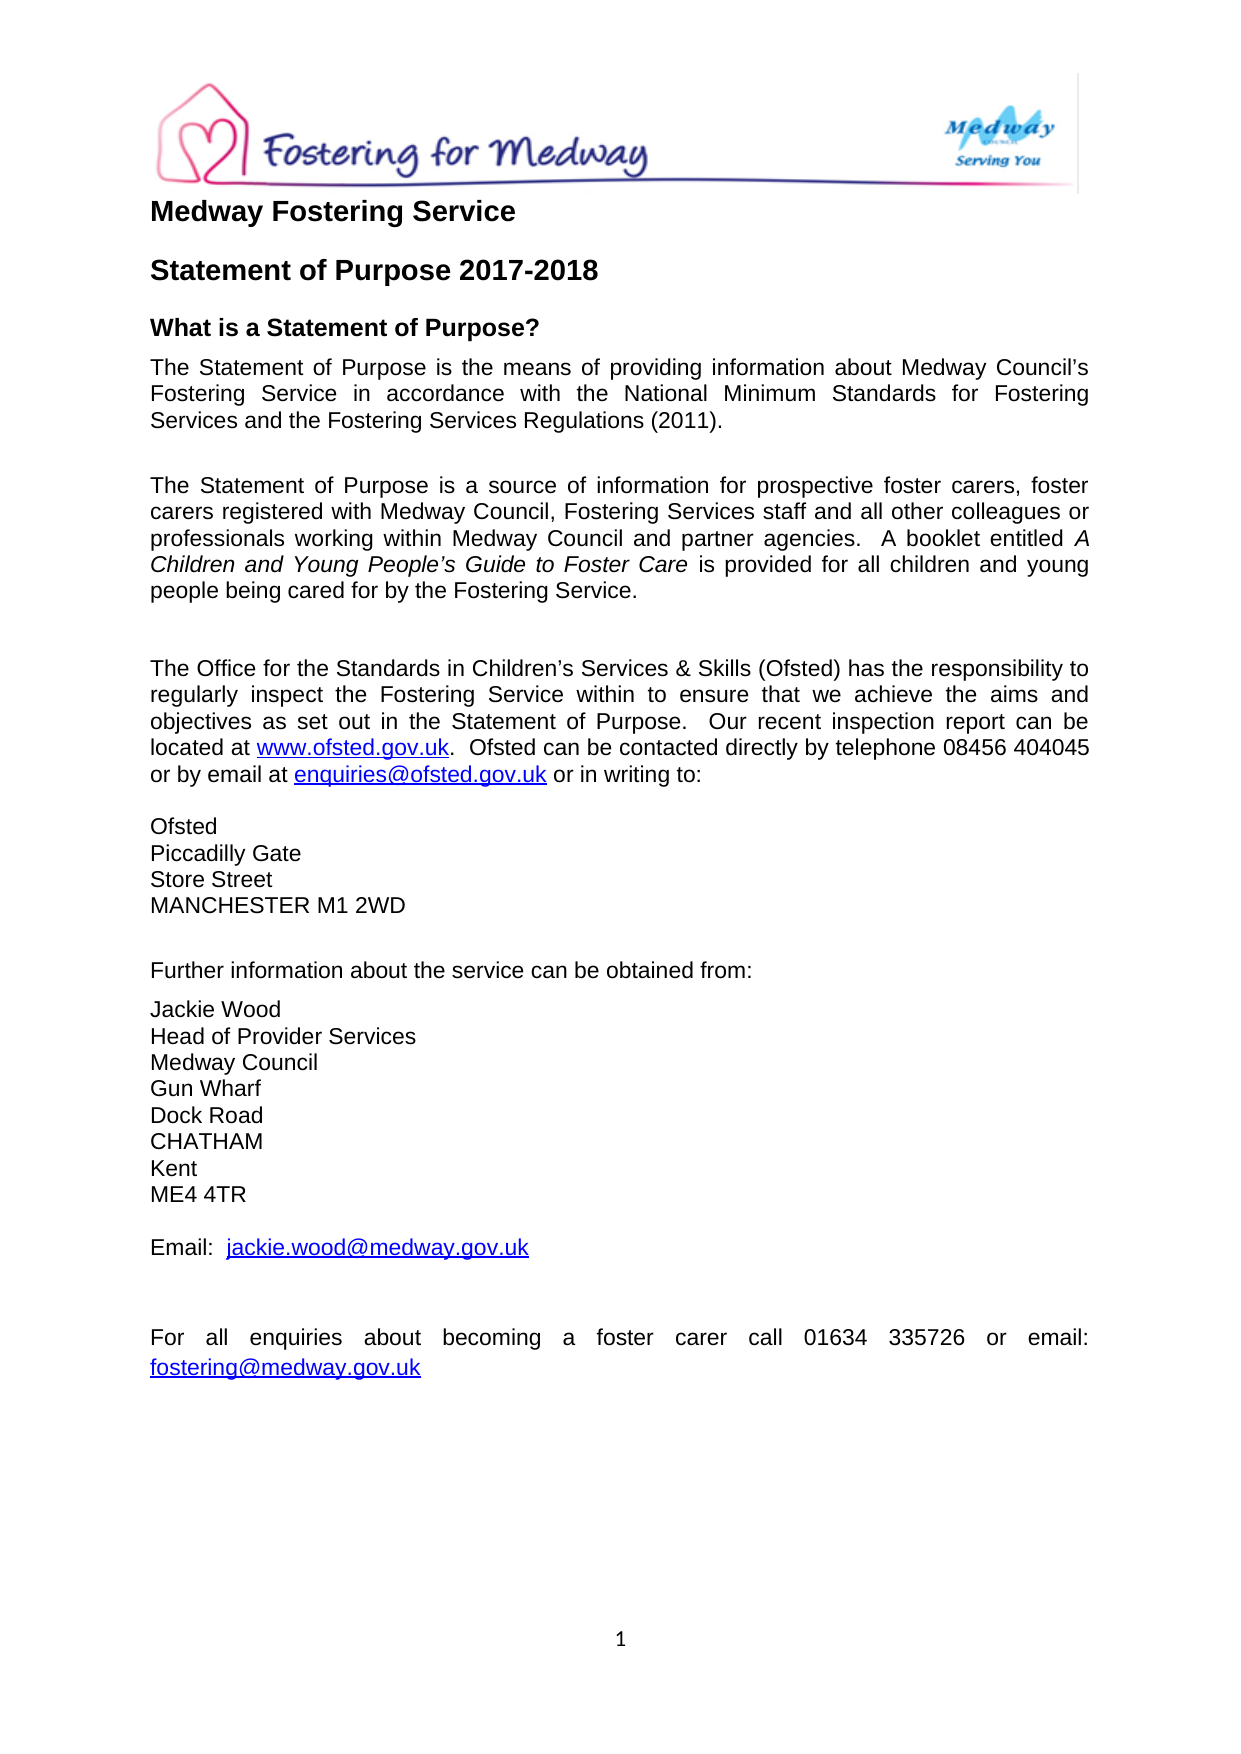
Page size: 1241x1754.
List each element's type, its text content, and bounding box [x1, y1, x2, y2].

text Ofsted [150, 813, 1090, 839]
text ME4 4TR [150, 1181, 1090, 1207]
text CHATHAM [150, 1128, 1090, 1154]
text Piccadilly Gate [150, 839, 1090, 866]
text Dock Road [150, 1102, 1090, 1128]
text Further information about the service can be obtained from: [150, 957, 1090, 984]
text Medway Council [150, 1049, 1090, 1075]
text Gun Wharf [150, 1075, 1090, 1102]
text Kent [150, 1154, 1090, 1181]
text The Statement of Purpose is a source of information for prospective foster carers, foster carers registered with Medway Council, Fostering Services staff and all other colleagues or professionals working within Medway Council and partner agencies. A booklet entitled A Children and Young People’s Guide to Foster Care is provided for all children and young people being cared for by the Fostering Service. [150, 472, 1090, 604]
text Medway Fostering Service [150, 194, 1090, 228]
text Jackie Wood [150, 996, 1090, 1023]
text For all enquiries about becoming a foster carer call 01634 335726 or email: fostering@medway.gov.uk [150, 1323, 1090, 1380]
text Email: jackie.wood@medway.gov.uk [150, 1233, 1090, 1260]
text What is a Statement of Purpose? [150, 313, 1090, 342]
text Head of Provider Services [150, 1023, 1090, 1049]
text MANCHESTER M1 2WD [150, 892, 1090, 919]
picture [150, 73, 1080, 194]
text Statement of Purpose 2017-2018 [150, 253, 1090, 287]
text The Statement of Purpose is the means of providing information about Medway Council’s Fostering Service in accordance with the National Minimum Standards for Fostering Services and the Fostering Services Regulations (2011). [150, 354, 1090, 433]
text Store Street [150, 866, 1090, 892]
text The Office for the Standards in Children’s Services & Skills (Ofsted) has the responsibility to regularly inspect the Fostering Service within to ensure that we achieve the aims and objectives as set out in the Statement of Purpose. Our recent inspection report can be located at www.ofsted.gov.uk. Ofsted can be contacted directly by telephone 08456 404045 or by email at enquiries@ofsted.gov.uk or in writing to: [150, 655, 1090, 787]
